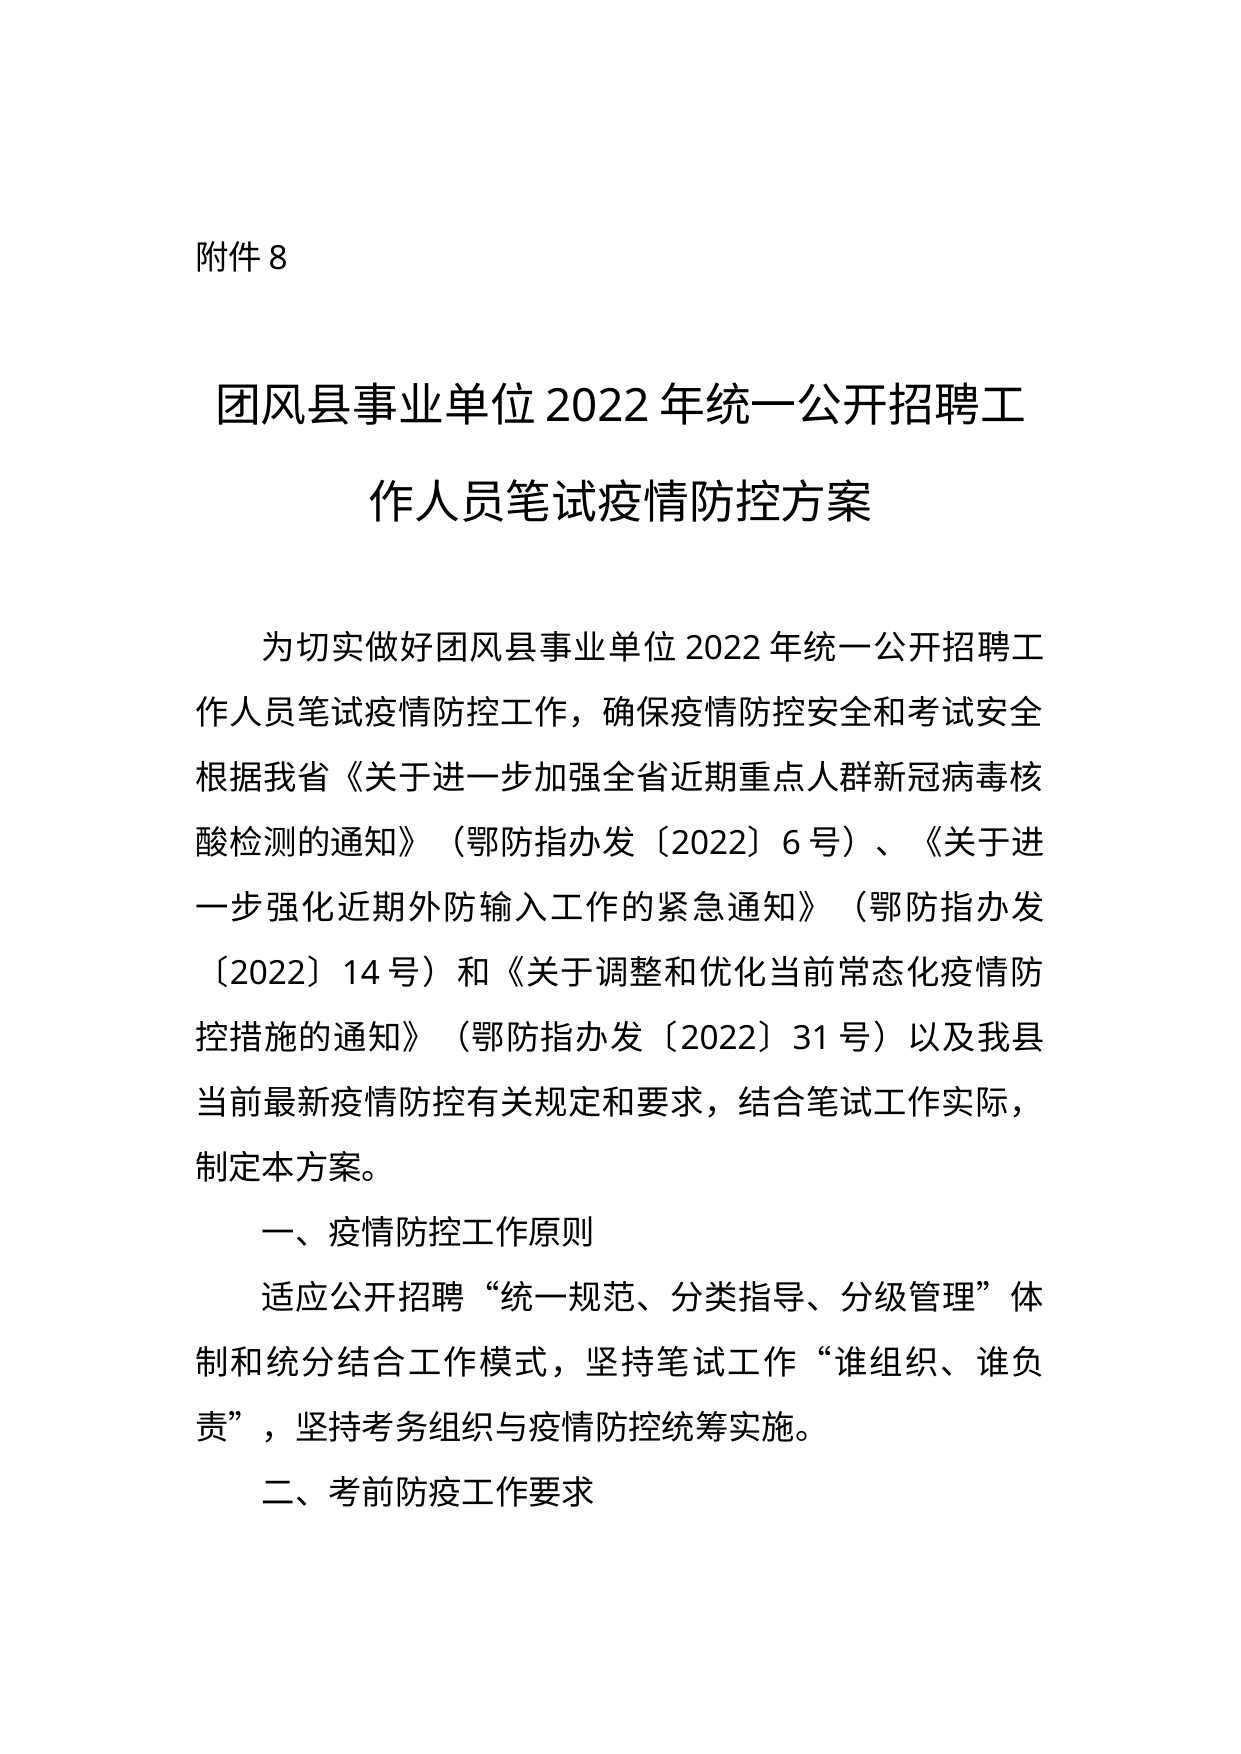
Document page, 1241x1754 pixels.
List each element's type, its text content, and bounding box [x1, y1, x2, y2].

text 附件8 [195, 222, 1045, 287]
text 适应公开招聘“统一规范、分类指导、分级管理”体制和统分结合工作模式，坚持笔试工作“谁组织、谁负责”，坚持考务组织与疫情防控统筹实施。 [195, 1262, 1045, 1457]
text 一、疫情防控工作原则 [195, 1197, 1045, 1262]
text 为切实做好团风县事业单位2022年统一公开招聘工作人员笔试疫情防控工作，确保疫情防控安全和考试安全，根据我省《关于进一步加强全省近期重点人群新冠病毒核酸检测的通知》（鄂防指办发〔2022〕6号）、《关于进一步强化近期外防输入工作的紧急通知》（鄂防指办发〔2022〕14号）和《关于调整和优化当前常态化疫情防控措施的通知》（鄂防指办发〔2022〕31号）以及我县当前最新疫情防控有关规定和要求，结合笔试工作实际，制定本方案。 [195, 612, 1045, 1197]
text 团风县事业单位2022年统一公开招聘工作人员笔试疫情防控方案 [195, 352, 1045, 547]
text 二、考前防疫工作要求 [195, 1457, 1045, 1522]
